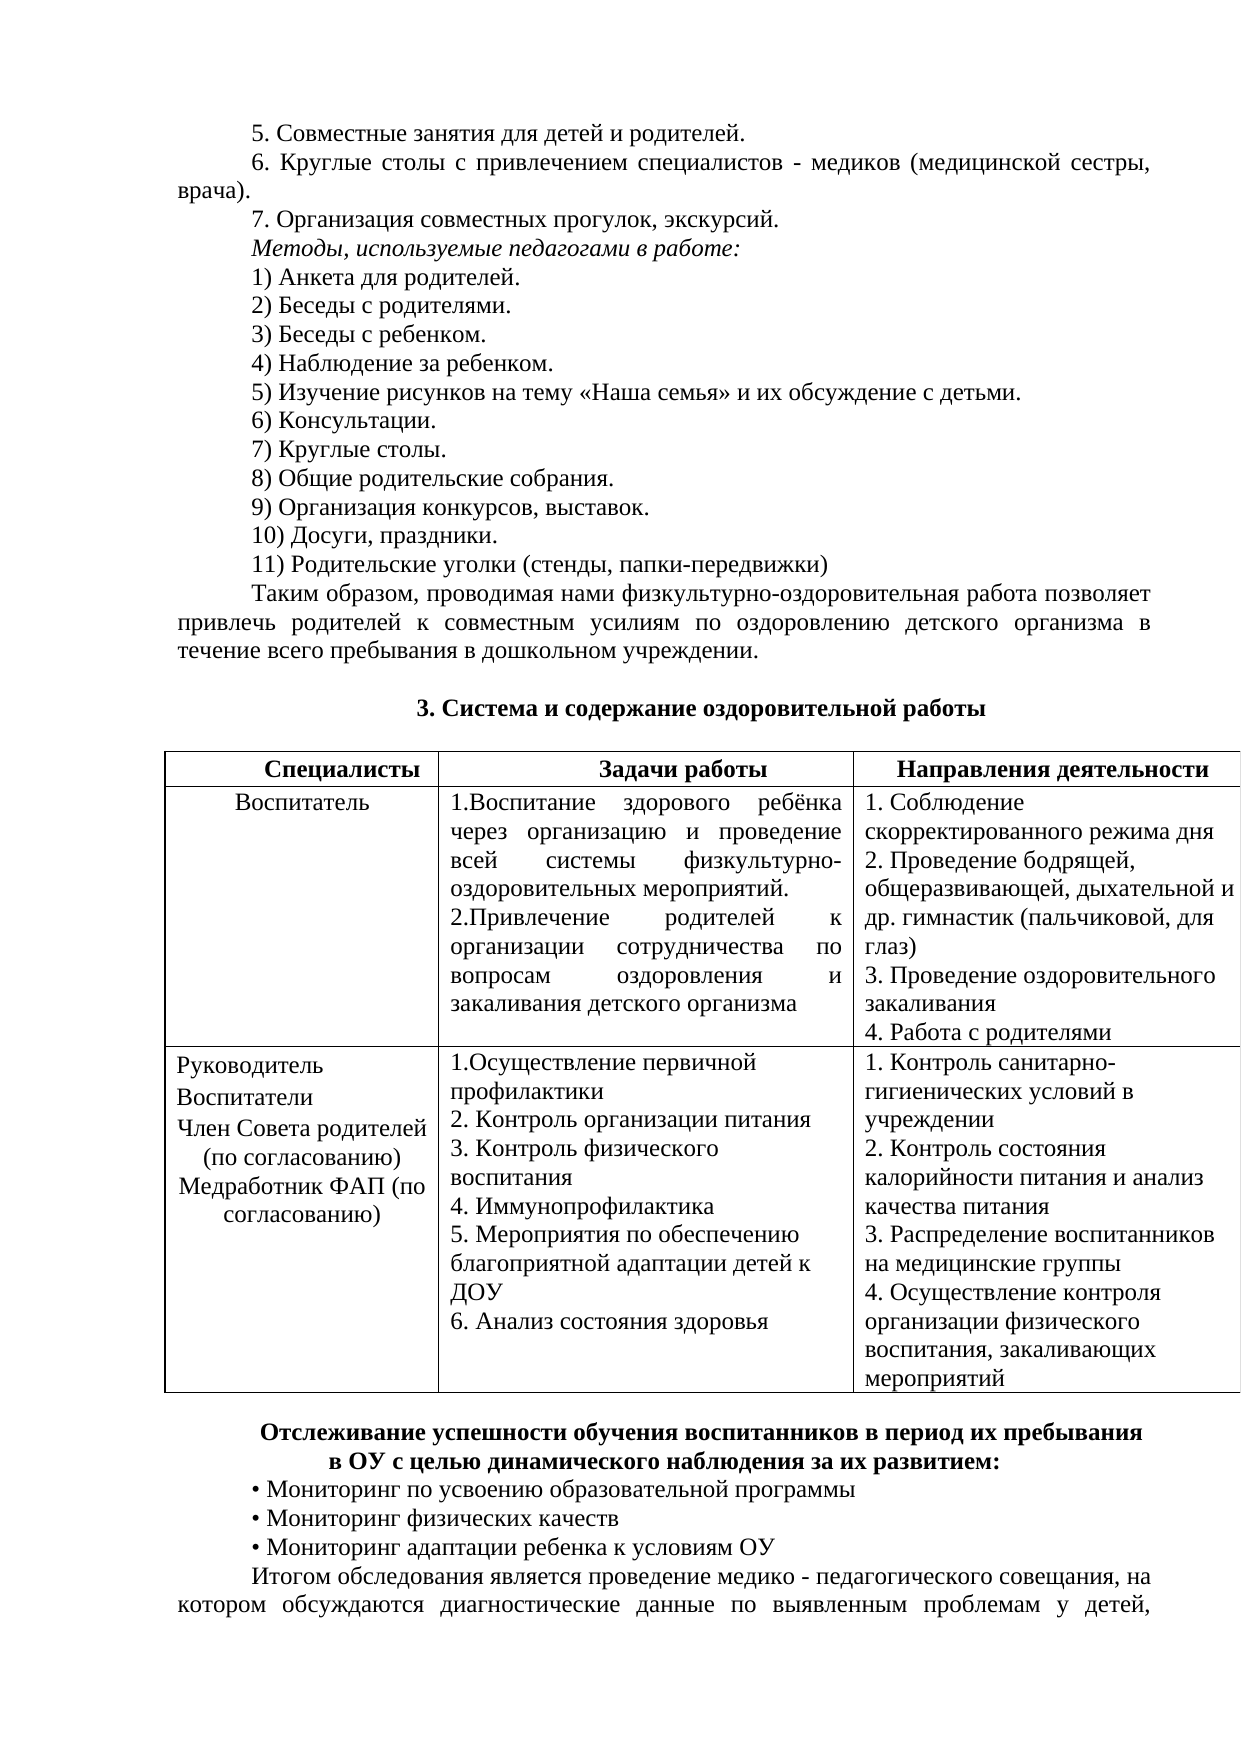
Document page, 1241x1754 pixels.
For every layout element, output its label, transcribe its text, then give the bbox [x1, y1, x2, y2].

table_header Направления деятельности [854, 752, 1240, 786]
text 6) Консультации. [177, 406, 1152, 434]
text • Мониторинг физических качеств [177, 1503, 1152, 1532]
text 5. Совместные занятия для детей и родителей. [177, 118, 1152, 147]
text 8) Общие родительские собрания. [177, 463, 1152, 492]
text 1) Анкета для родителей. [177, 262, 1152, 291]
text Отслеживание успешности обучения воспитанников в период их пребывания в ОУ с целью динамического наблюдения за их развитием: [177, 1417, 1152, 1474]
text • Мониторинг по усвоению образовательной программы [177, 1474, 1152, 1503]
text 3) Беседы с ребенком. [177, 319, 1152, 348]
table_cell 1.Воспитание здорового ребёнка через организацию и проведение всей системы физкультурно-оздоровительных мероприятий. 2.Привлечение родителей к организации сотрудничества по вопросам оздоровления и закаливания детского организма [439, 787, 853, 1046]
text 7. Организация совместных прогулок, экскурсий. [177, 204, 1152, 233]
table_cell 1. Соблюдение скорректированного режима дня 2. Проведение бодрящей, общеразвивающей, дыхательной и др. гимнастик (пальчиковой, для глаз) 3. Проведение оздоровительного закаливания 4. Работа с родителями [854, 787, 1240, 1046]
text 5) Изучение рисунков на тему «Наша семья» и их обсуждение с детьми. [177, 377, 1152, 406]
table_cell 1. Контроль санитарно-гигиенических условий в учреждении 2. Контроль состояния калорийности питания и анализ качества питания 3. Распределение воспитанников на медицинские группы 4. Осуществление контроля организации физического воспитания, закаливающих мероприятий [854, 1047, 1240, 1392]
text 3. Система и содержание оздоровительной работы [177, 693, 1152, 722]
text Таким образом, проводимая нами физкультурно-оздоровительная работа позволяет привлечь родителей к совместным усилиям по оздоровлению детского организма в течение всего пребывания в дошкольном учреждении. [177, 578, 1152, 664]
table_cell Воспитатель [166, 787, 438, 1046]
table_header Специалисты [166, 752, 438, 786]
text 4) Наблюдение за ребенком. [177, 348, 1152, 377]
text • Мониторинг адаптации ребенка к условиям ОУ [177, 1532, 1152, 1561]
text 11) Родительские уголки (стенды, папки-передвижки) [177, 549, 1152, 578]
text 10) Досуги, праздники. [177, 521, 1152, 549]
table_header Задачи работы [439, 752, 853, 786]
text 7) Круглые столы. [177, 434, 1152, 463]
text Методы, используемые педагогами в работе: [177, 233, 1152, 262]
text 2) Беседы с родителями. [177, 291, 1152, 319]
text 6. Круглые столы с привлечением специалистов - медиков (медицинской сестры, врача). [177, 147, 1152, 204]
table_cell 1.Осуществление первичной профилактики 2. Контроль организации питания 3. Контроль физического воспитания 4. Иммунопрофилактика 5. Мероприятия по обеспечению благоприятной адаптации детей к ДОУ 6. Анализ состояния здоровья [439, 1047, 853, 1392]
table_cell Руководитель Воспитатели Член Совета родителей (по согласованию) Медработник ФАП (по согласованию) [166, 1047, 438, 1392]
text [177, 1561, 1152, 1618]
text 9) Организация конкурсов, выставок. [177, 492, 1152, 521]
